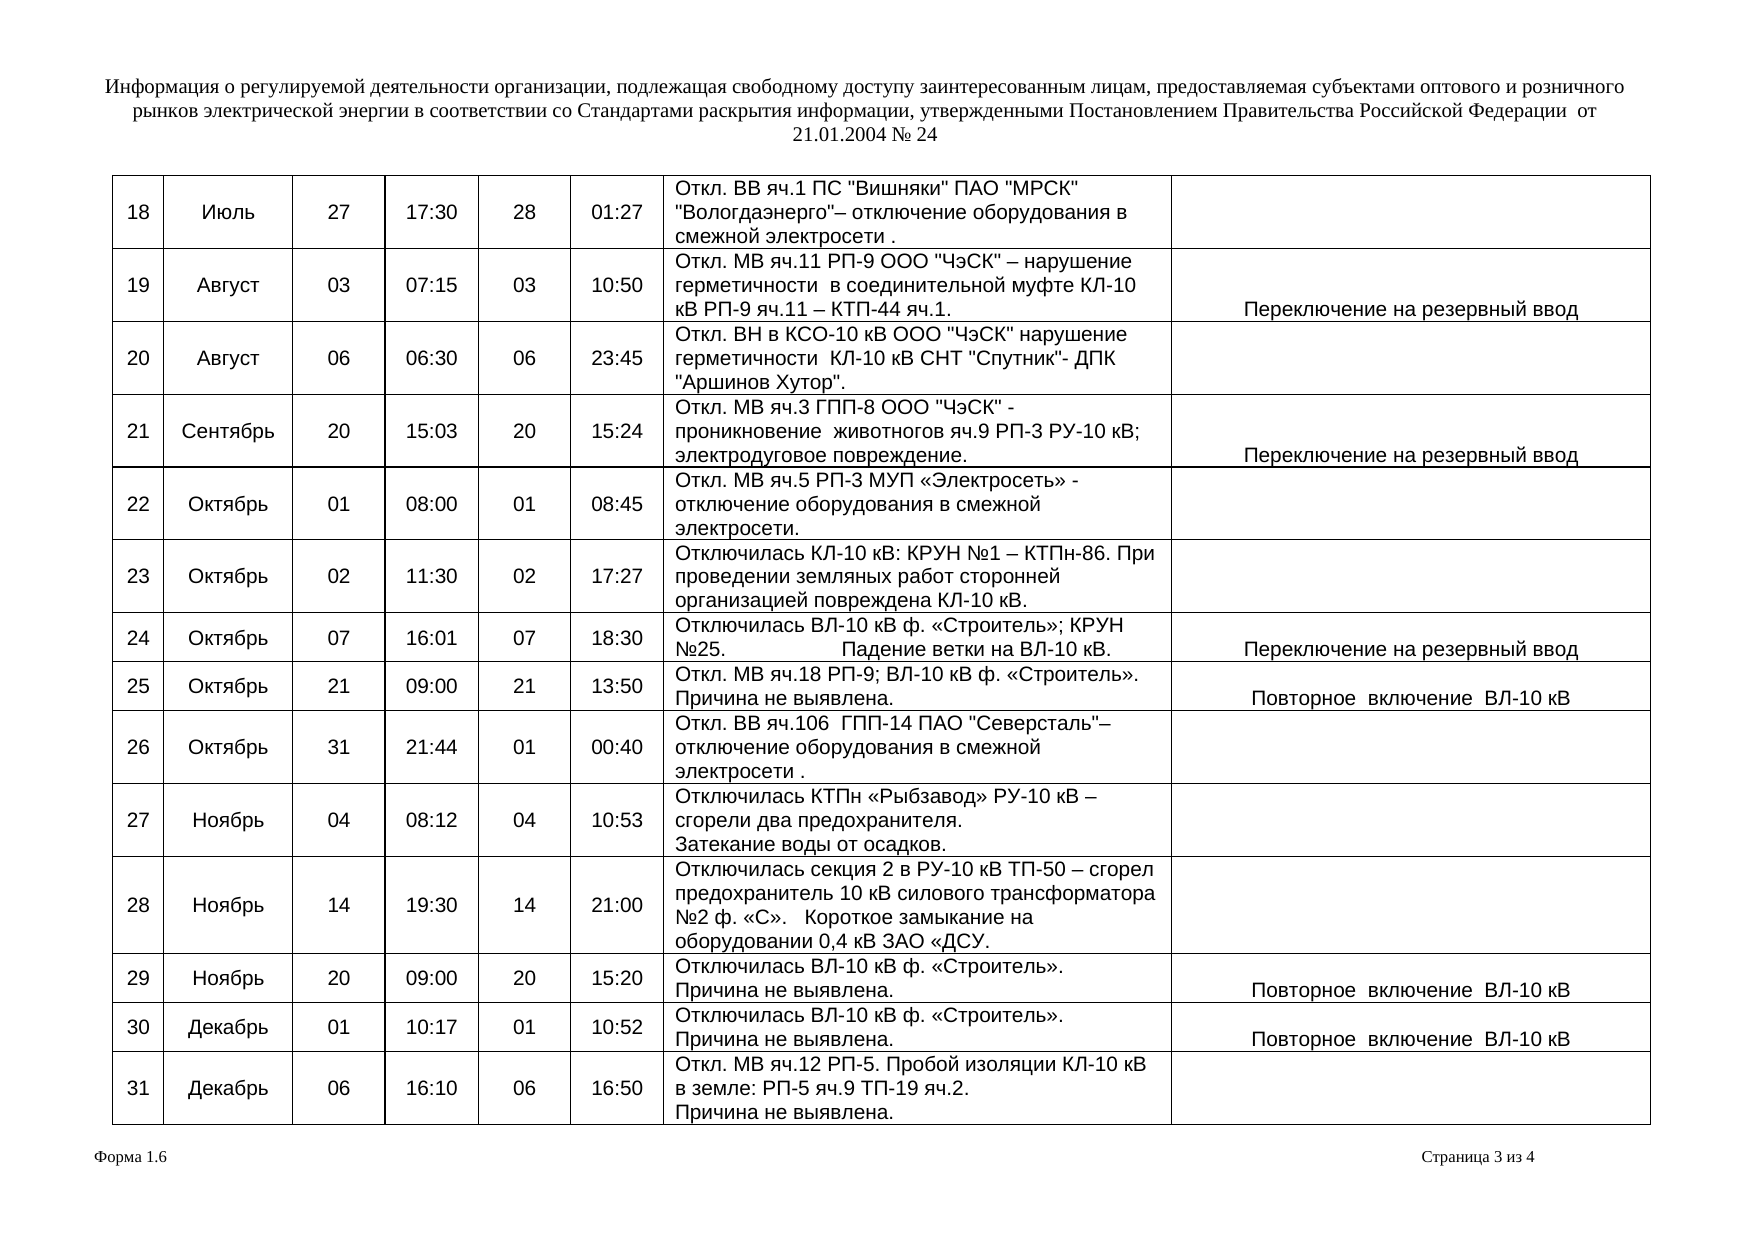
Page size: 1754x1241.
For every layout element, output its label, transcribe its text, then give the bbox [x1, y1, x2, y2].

table_cell 08:45 [571, 468, 663, 539]
table_cell Откл. МВ яч.12 РП-5. Пробой изоляции КЛ-10 кВ в земле: РП-5 яч.9 ТП-19 яч.2. Причина не выявлена. [664, 1052, 1171, 1124]
table_cell Ноябрь [164, 857, 292, 953]
table_cell Отключилась ВЛ-10 кВ ф. «Строитель». Причина не выявлена. [664, 954, 1171, 1002]
table_cell [1172, 1052, 1650, 1124]
table_cell 01 [479, 1003, 570, 1051]
table_cell Декабрь [164, 1052, 292, 1124]
table_cell Откл. МВ яч.3 ГПП-8 ООО "ЧэСК" - проникновение животногов яч.9 РП-3 РУ-10 кВ; электродуговое повреждение. [664, 395, 1171, 466]
table_cell Откл. ВВ яч.1 ПС "Вишняки" ПАО "МРСК" "Вологдаэнерго"– отключение оборудования в смежной электросети . [664, 176, 1171, 248]
table_cell [1172, 540, 1650, 612]
table_cell Повторное включение ВЛ-10 кВ [1172, 1003, 1650, 1051]
table_cell 11:30 [386, 540, 478, 612]
table_cell 23:45 [571, 322, 663, 393]
table_cell 08:00 [386, 468, 478, 539]
table_cell 23 [113, 540, 163, 612]
table_cell 29 [113, 954, 163, 1002]
table_cell 10:50 [571, 249, 663, 321]
table_cell [1172, 322, 1650, 393]
table_cell 28 [479, 176, 570, 248]
table_cell 09:00 [386, 662, 478, 710]
table_cell 20 [479, 395, 570, 466]
table_cell 27 [113, 784, 163, 856]
table_cell 20 [113, 322, 163, 393]
table_cell Откл. МВ яч.5 РП-3 МУП «Электросеть» - отключение оборудования в смежной электросети. [664, 468, 1171, 539]
table_cell 17:30 [386, 176, 478, 248]
table_cell Сентябрь [164, 395, 292, 466]
table_cell 10:52 [571, 1003, 663, 1051]
table_cell Отключилась ВЛ-10 кВ ф. «Строитель»; КРУН №25. Падение ветки на ВЛ-10 кВ. [664, 613, 1171, 661]
table_cell 06 [293, 322, 384, 393]
table_cell 15:20 [571, 954, 663, 1002]
table_cell 16:01 [386, 613, 478, 661]
table_cell 10:53 [571, 784, 663, 856]
table_cell Декабрь [164, 1003, 292, 1051]
table_cell 20 [293, 395, 384, 466]
table_cell 24 [113, 613, 163, 661]
table_cell 06 [479, 1052, 570, 1124]
table_cell [1172, 176, 1650, 248]
table_cell 20 [479, 954, 570, 1002]
table_cell 19 [113, 249, 163, 321]
table_cell Октябрь [164, 468, 292, 539]
table_cell 06:30 [386, 322, 478, 393]
table_cell Откл. МВ яч.18 РП-9; ВЛ-10 кВ ф. «Строитель». Причина не выявлена. [664, 662, 1171, 710]
table_cell 31 [293, 711, 384, 783]
table_cell 01 [479, 468, 570, 539]
table_cell 19:30 [386, 857, 478, 953]
table_cell 31 [113, 1052, 163, 1124]
table_cell 22 [113, 468, 163, 539]
table_cell 18 [113, 176, 163, 248]
table_cell 14 [293, 857, 384, 953]
table_cell Август [164, 249, 292, 321]
table_cell 30 [113, 1003, 163, 1051]
table_cell Откл. МВ яч.11 РП-9 ООО "ЧэСК" – нарушение герметичности в соединительной муфте КЛ-10 кВ РП-9 яч.11 – КТП-44 яч.1. [664, 249, 1171, 321]
table_cell 26 [113, 711, 163, 783]
table_cell 07 [479, 613, 570, 661]
table_cell 21 [293, 662, 384, 710]
table_cell [1172, 857, 1650, 953]
table_cell Отключилась КЛ-10 кВ: КРУН №1 – КТПн-86. При проведении земляных работ сторонней организацией повреждена КЛ-10 кВ. [664, 540, 1171, 612]
table_cell Отключилась КТПн «Рыбзавод» РУ-10 кВ – сгорели два предохранителя. Затекание воды от осадков. [664, 784, 1171, 856]
table_cell 07:15 [386, 249, 478, 321]
table_cell 16:50 [571, 1052, 663, 1124]
table_cell [1172, 784, 1650, 856]
table_cell 06 [479, 322, 570, 393]
table_cell 16:10 [386, 1052, 478, 1124]
table_cell Переключение на резервный ввод [1172, 249, 1650, 321]
table_cell 03 [479, 249, 570, 321]
table_cell 09:00 [386, 954, 478, 1002]
table_cell 14 [479, 857, 570, 953]
table_cell 04 [293, 784, 384, 856]
table_cell [1172, 711, 1650, 783]
table_cell Октябрь [164, 711, 292, 783]
table_cell 18:30 [571, 613, 663, 661]
table_cell 20 [293, 954, 384, 1002]
table_cell 02 [479, 540, 570, 612]
table_cell Ноябрь [164, 784, 292, 856]
table_cell Октябрь [164, 613, 292, 661]
table_cell 21 [479, 662, 570, 710]
table_cell 00:40 [571, 711, 663, 783]
table_cell Повторное включение ВЛ-10 кВ [1172, 954, 1650, 1002]
table_cell 27 [293, 176, 384, 248]
table_cell 21:00 [571, 857, 663, 953]
table_cell 08:12 [386, 784, 478, 856]
table_cell Отключилась секция 2 в РУ-10 кВ ТП-50 – сгорел предохранитель 10 кВ силового трансформатора №2 ф. «С». Короткое замыкание на оборудовании 0,4 кВ ЗАО «ДСУ. [664, 857, 1171, 953]
table_cell 01 [293, 1003, 384, 1051]
table_cell 10:17 [386, 1003, 478, 1051]
table_cell 01 [293, 468, 384, 539]
table_cell 15:03 [386, 395, 478, 466]
table_cell 15:24 [571, 395, 663, 466]
table_cell Октябрь [164, 662, 292, 710]
table_cell Откл. ВН в КСО-10 кВ ООО "ЧэСК" нарушение герметичности КЛ-10 кВ СНТ "Спутник"- ДПК "Аршинов Хутор". [664, 322, 1171, 393]
table_cell 21:44 [386, 711, 478, 783]
table_cell 01 [479, 711, 570, 783]
table_cell 03 [293, 249, 384, 321]
table_cell 13:50 [571, 662, 663, 710]
table_cell 02 [293, 540, 384, 612]
table_cell 06 [293, 1052, 384, 1124]
table_cell Октябрь [164, 540, 292, 612]
table_cell 17:27 [571, 540, 663, 612]
table_cell 04 [479, 784, 570, 856]
table_cell Ноябрь [164, 954, 292, 1002]
table_cell Отключилась ВЛ-10 кВ ф. «Строитель». Причина не выявлена. [664, 1003, 1171, 1051]
table_cell Повторное включение ВЛ-10 кВ [1172, 662, 1650, 710]
table_cell Август [164, 322, 292, 393]
table_cell 25 [113, 662, 163, 710]
table_cell [1172, 468, 1650, 539]
table_cell Откл. ВВ яч.106 ГПП-14 ПАО "Северсталь"– отключение оборудования в смежной электросети . [664, 711, 1171, 783]
table_cell Переключение на резервный ввод [1172, 395, 1650, 466]
table_cell Июль [164, 176, 292, 248]
table_cell Переключение на резервный ввод [1172, 613, 1650, 661]
table_cell 21 [113, 395, 163, 466]
table_cell 01:27 [571, 176, 663, 248]
table_cell 07 [293, 613, 384, 661]
table_cell 28 [113, 857, 163, 953]
